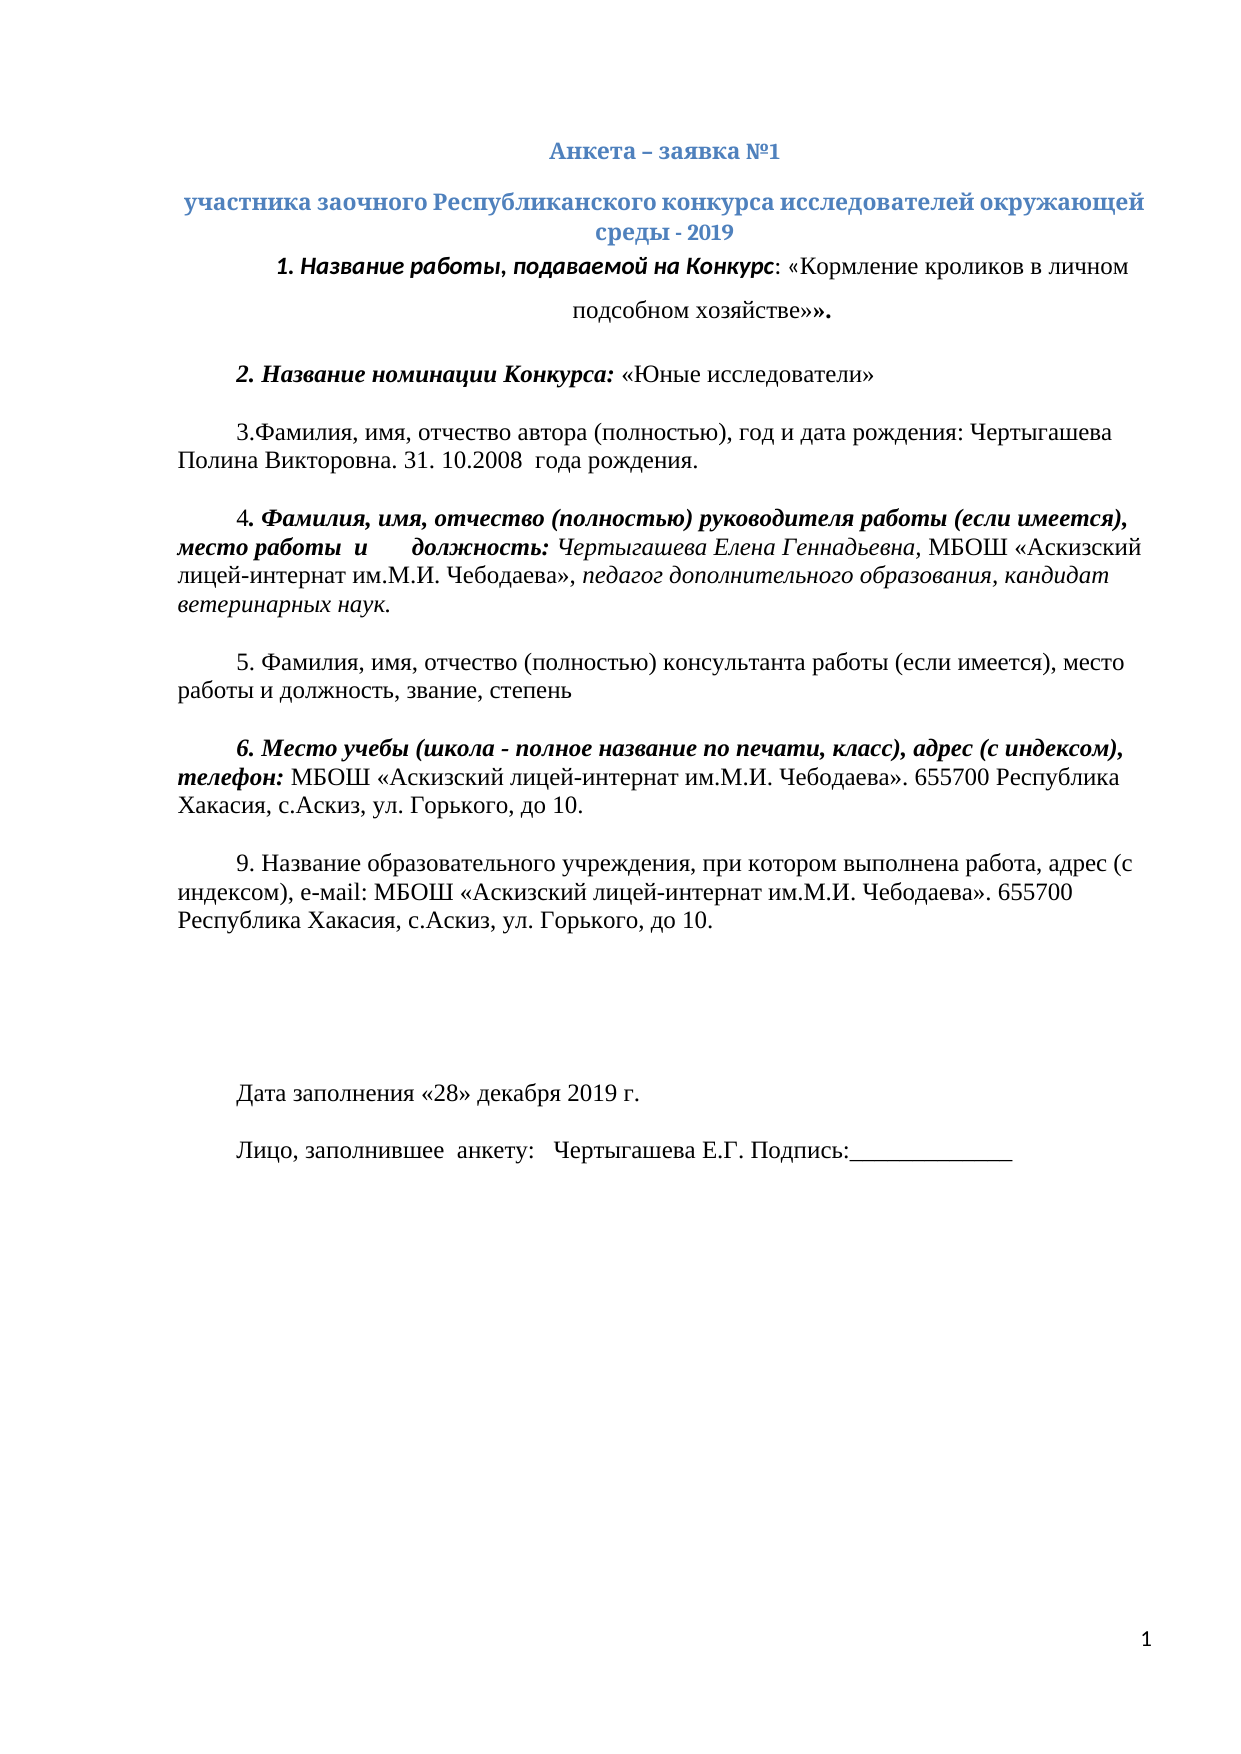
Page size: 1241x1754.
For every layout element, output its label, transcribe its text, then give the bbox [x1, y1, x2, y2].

text 4. Фамилия, имя, отчество (полностью) руководителя работы (если имеется), место работы и должность: Чертыгашева Елена Геннадьевна, МБОШ «Аскизский лицей-интернат им.М.И. Чебодаева», педагог дополнительного образования, кандидат ветеринарных наук. [177, 503, 1152, 618]
text 5. Фамилия, имя, отчество (полностью) консультанта работы (если имеется), место работы и должность, звание, степень [177, 647, 1152, 704]
text 6. Место учебы (школа - полное название по печати, класс), адрес (с индексом), телефон: МБОШ «Аскизский лицей-интернат им.М.И. Чебодаева». 655700 Республика Хакасия, с.Аскиз, ул. Горького, до 10. [177, 733, 1152, 819]
subtitle Анкета – заявка №1 [177, 139, 1152, 165]
subtitle участника заочного Республиканского конкурса исследователей окружающей среды - 2019 [177, 190, 1152, 247]
text 9. Название образовательного учреждения, при котором выполнена работа, адрес (с индексом), e-мail: МБОШ «Аскизский лицей-интернат им.М.И. Чебодаева». 655700 Республика Хакасия, с.Аскиз, ул. Горького, до 10. [177, 848, 1152, 934]
text 3.Фамилия, имя, отчество автора (полностью), год и дата рождения: Чертыгашева Полина Викторовна. 31. 10.2008 года рождения. [177, 417, 1152, 474]
text Лицо, заполнившее анкету: Чертыгашева Е.Г. Подпись:_____________ [177, 1136, 1152, 1164]
list 1. Название работы, подаваемой на Конкурс: «Кормление кроликов в личном подсобном хозяйстве»». [252, 250, 1152, 324]
text Дата заполнения «28» декабря 2019 г. [177, 1078, 1152, 1107]
text 2. Название номинации Конкурса: «Юные исследователи» [177, 359, 1152, 388]
